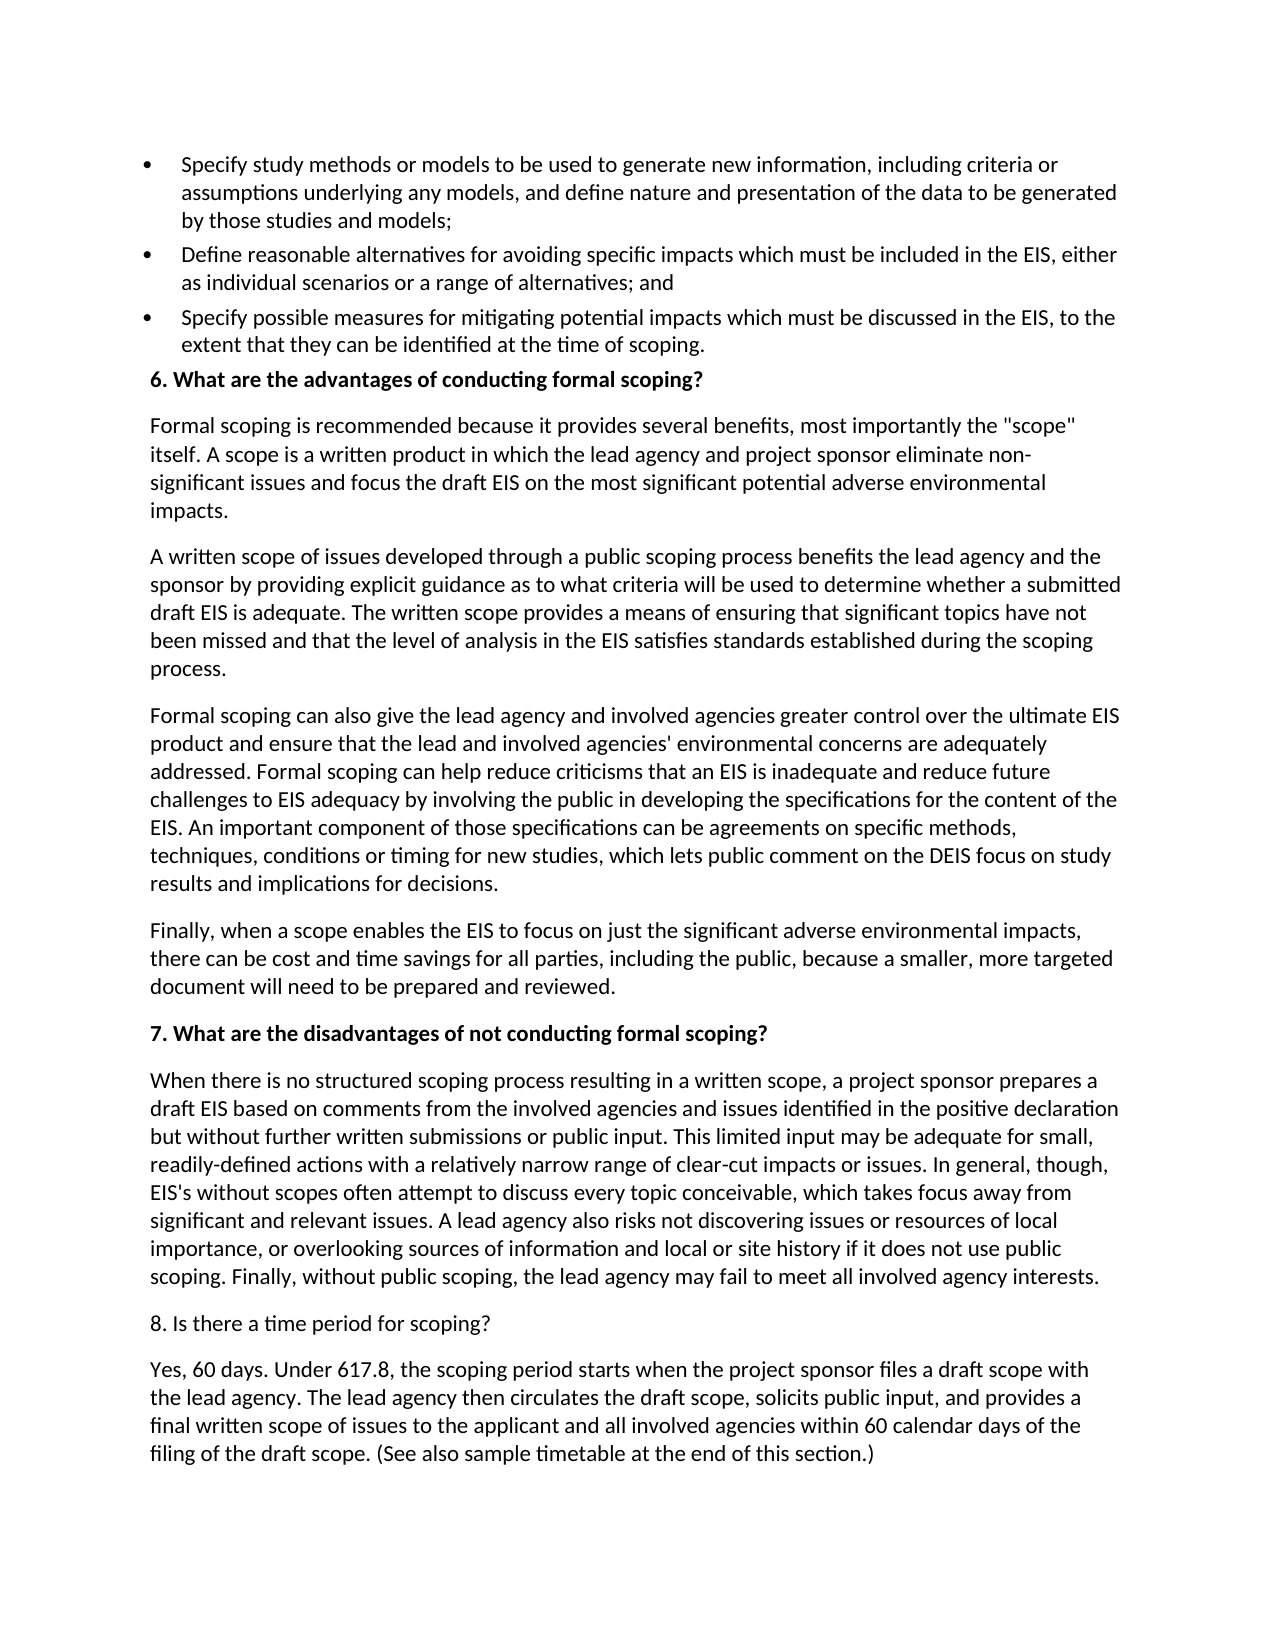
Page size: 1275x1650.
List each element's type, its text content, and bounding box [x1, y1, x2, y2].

text 6. What are the advantages of conducting formal scoping? [150, 365, 1125, 393]
text Formal scoping is recommended because it provides several benefits, most importantly the "scope" itself. A scope is a written product in which the lead agency and project sponsor eliminate non-significant issues and focus the draft EIS on the most significant potential adverse environmental impacts. [150, 412, 1125, 524]
list Specify study methods or models to be used to generate new information, including criteria or assumptions underlying any models, and define nature and presentation of the data to be generated by those studies and models; [144, 150, 1125, 234]
text Finally, when a scope enables the EIS to focus on just the significant adverse environmental impacts, there can be cost and time savings for all parties, including the public, because a smaller, more targeted document will need to be prepared and reviewed. [150, 916, 1125, 1000]
list Define reasonable alternatives for avoiding specific impacts which must be included in the EIS, either as individual scenarios or a range of alternatives; and [144, 240, 1125, 296]
list Specify possible measures for mitigating potential impacts which must be discussed in the EIS, to the extent that they can be identified at the time of scoping. [144, 303, 1125, 359]
text A written scope of issues developed through a public scoping process benefits the lead agency and the sponsor by providing explicit guidance as to what criteria will be used to determine whether a submitted draft EIS is adequate. The written scope provides a means of ensuring that significant topics have not been missed and that the level of analysis in the EIS satisfies standards established during the scoping process. [150, 542, 1125, 683]
text 8. Is there a time period for scoping? [150, 1309, 1125, 1337]
text When there is no structured scoping process resulting in a written scope, a project sponsor prepares a draft EIS based on comments from the involved agencies and issues identified in the positive declaration but without further written submissions or public input. This limited input may be adequate for small, readily-defined actions with a relatively narrow range of clear-cut impacts or issues. In general, though, EIS's without scopes often attempt to discuss every topic conceivable, which takes focus away from significant and relevant issues. A lead agency also risks not discovering issues or resources of local importance, or overlooking sources of information and local or site history if it does not use public scoping. Finally, without public scoping, the lead agency may fail to meet all involved agency interests. [150, 1066, 1125, 1290]
text Formal scoping can also give the lead agency and involved agencies greater control over the ultimate EIS product and ensure that the lead and involved agencies' environmental concerns are adequately addressed. Formal scoping can help reduce criticisms that an EIS is inadequate and reduce future challenges to EIS adequacy by involving the public in developing the specifications for the content of the EIS. An important component of those specifications can be agreements on specific methods, techniques, conditions or timing for new studies, which lets public comment on the DEIS focus on study results and implications for decisions. [150, 701, 1125, 897]
text Yes, 60 days. Under 617.8, the scoping period starts when the project sponsor files a draft scope with the lead agency. The lead agency then circulates the draft scope, solicits public input, and provides a final written scope of issues to the applicant and all involved agencies within 60 calendar days of the filing of the draft scope. (See also sample timetable at the end of this section.) [150, 1356, 1125, 1468]
text 7. What are the disadvantages of not conducting formal scoping? [150, 1019, 1125, 1047]
